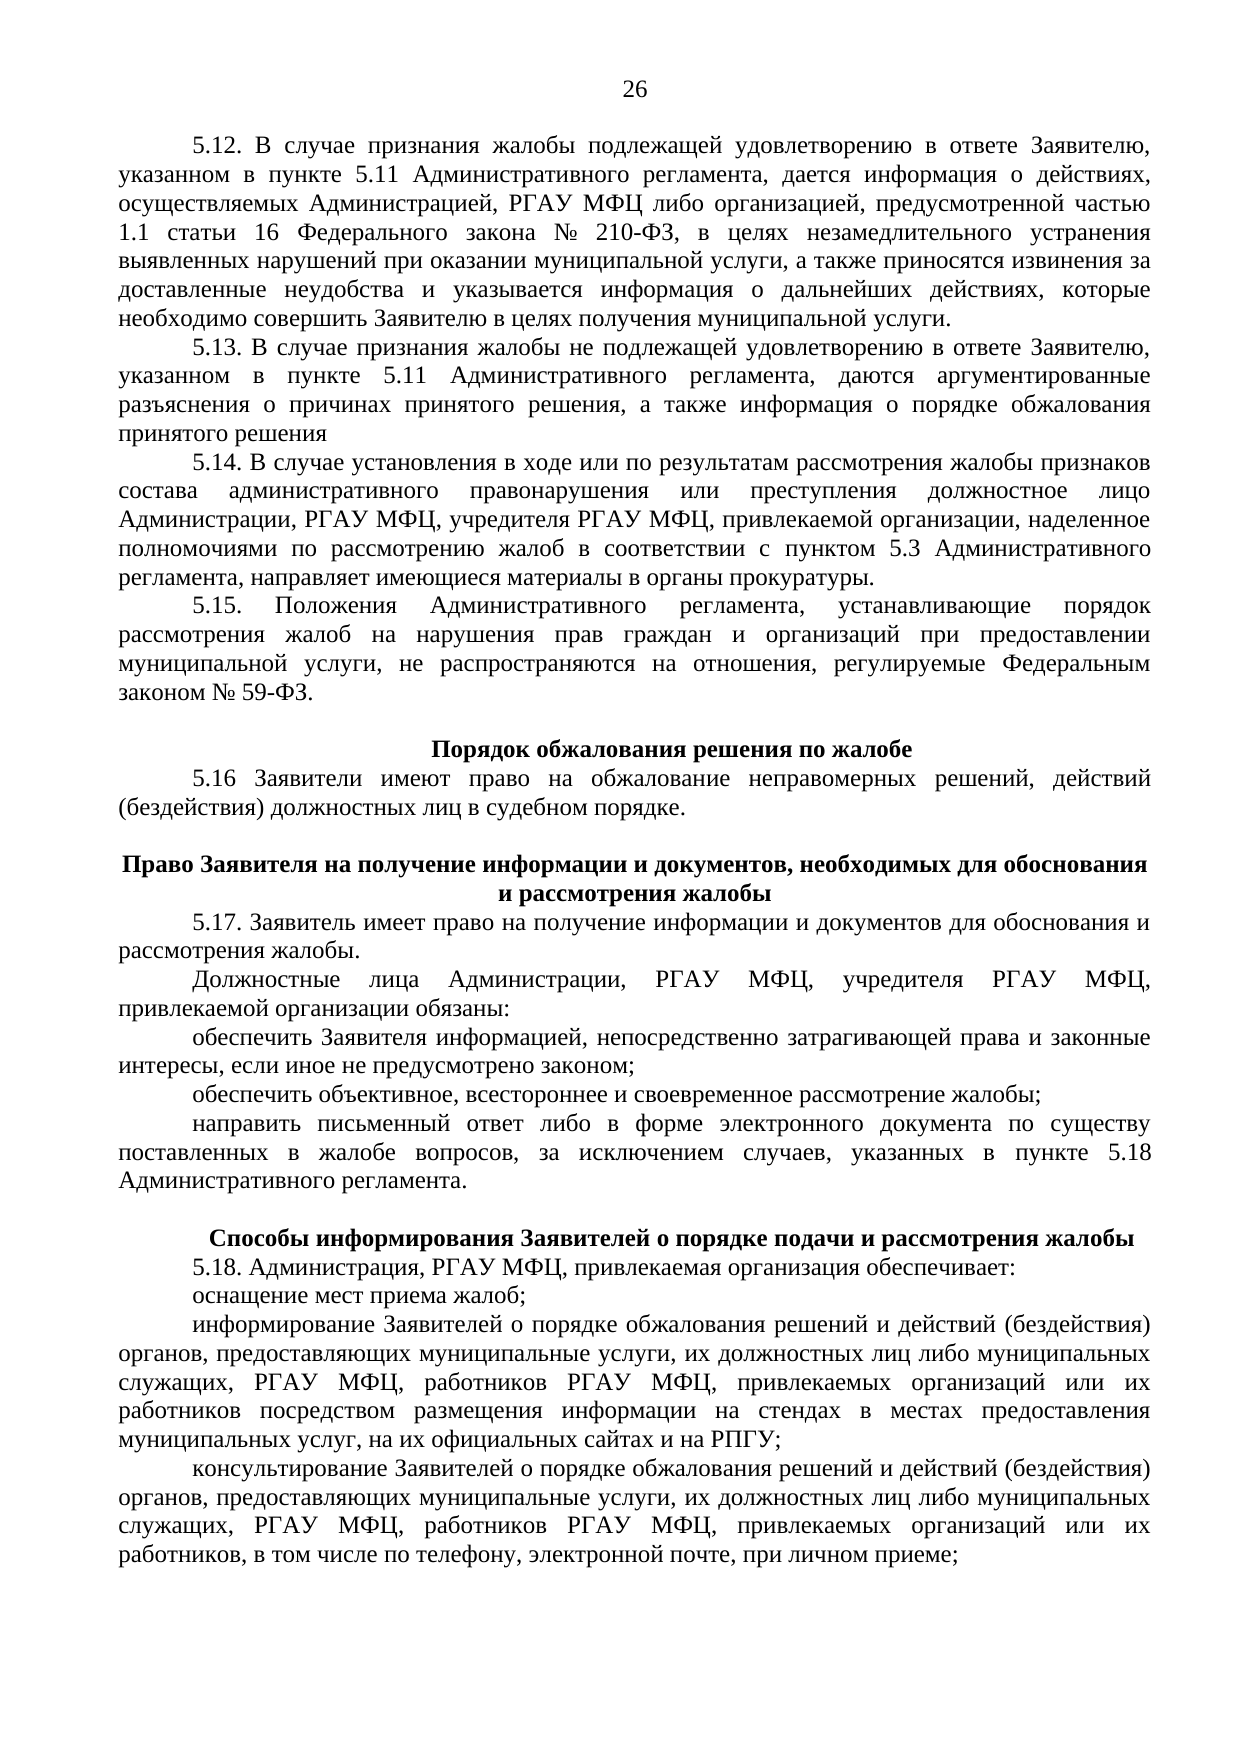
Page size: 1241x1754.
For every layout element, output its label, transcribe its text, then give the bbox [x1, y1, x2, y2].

text направить письменный ответ либо в форме электронного документа по существу поставленных в жалобе вопросов, за исключением случаев, указанных в пункте 5.18 Административного регламента. [118, 1108, 1152, 1194]
text Должностные лица Администрации, РГАУ МФЦ, учредителя РГАУ МФЦ, привлекаемой организации обязаны: [118, 964, 1152, 1022]
text Способы информирования Заявителей о порядке подачи и рассмотрения жалобы [118, 1223, 1152, 1252]
text оснащение мест приема жалоб; [118, 1281, 1152, 1309]
text консультирование Заявителей о порядке обжалования решений и действий (бездействия) органов, предоставляющих муниципальные услуги, их должностных лиц либо муниципальных служащих, РГАУ МФЦ, работников РГАУ МФЦ, привлекаемых организаций или их работников, в том числе по телефону, электронной почте, при личном приеме; [118, 1453, 1152, 1568]
text 5.14. В случае установления в ходе или по результатам рассмотрения жалобы признаков состава административного правонарушения или преступления должностное лицо Администрации, РГАУ МФЦ, учредителя РГАУ МФЦ, привлекаемой организации, наделенное полномочиями по рассмотрению жалоб в соответствии с пунктом 5.3 Административного регламента, направляет имеющиеся материалы в органы прокуратуры. [118, 447, 1152, 591]
text информирование Заявителей о порядке обжалования решений и действий (бездействия) органов, предоставляющих муниципальные услуги, их должностных лиц либо муниципальных служащих, РГАУ МФЦ, работников РГАУ МФЦ, привлекаемых организаций или их работников посредством размещения информации на стендах в местах предоставления муниципальных услуг, на их официальных сайтах и на РПГУ; [118, 1309, 1152, 1453]
text 5.17. Заявитель имеет право на получение информации и документов для обоснования и рассмотрения жалобы. [118, 907, 1152, 964]
text 5.16 Заявители имеют право на обжалование неправомерных решений, действий (бездействия) должностных лиц в судебном порядке. [118, 763, 1152, 821]
text 5.18. Администрация, РГАУ МФЦ, привлекаемая организация обеспечивает: [118, 1252, 1152, 1281]
text 5.13. В случае признания жалобы не подлежащей удовлетворению в ответе Заявителю, указанном в пункте 5.11 Административного регламента, даются аргументированные разъяснения о причинах принятого решения, а также информация о порядке обжалования принятого решения [118, 332, 1152, 447]
text Порядок обжалования решения по жалобе [118, 734, 1152, 763]
text обеспечить объективное, всестороннее и своевременное рассмотрение жалобы; [118, 1079, 1152, 1108]
text Право Заявителя на получение информации и документов, необходимых для обоснования и рассмотрения жалобы [118, 849, 1152, 907]
text обеспечить Заявителя информацией, непосредственно затрагивающей права и законные интересы, если иное не предусмотрено законом; [118, 1022, 1152, 1079]
text 5.12. В случае признания жалобы подлежащей удовлетворению в ответе Заявителю, указанном в пункте 5.11 Административного регламента, дается информация о действиях, осуществляемых Администрацией, РГАУ МФЦ либо организацией, предусмотренной частью 1.1 статьи 16 Федерального закона № 210-ФЗ, в целях незамедлительного устранения выявленных нарушений при оказании муниципальной услуги, а также приносятся извинения за доставленные неудобства и указывается информация о дальнейших действиях, которые необходимо совершить Заявителю в целях получения муниципальной услуги. [118, 131, 1152, 332]
text 5.15. Положения Административного регламента, устанавливающие порядок рассмотрения жалоб на нарушения прав граждан и организаций при предоставлении муниципальной услуги, не распространяются на отношения, регулируемые Федеральным законом № 59-ФЗ. [118, 591, 1152, 706]
